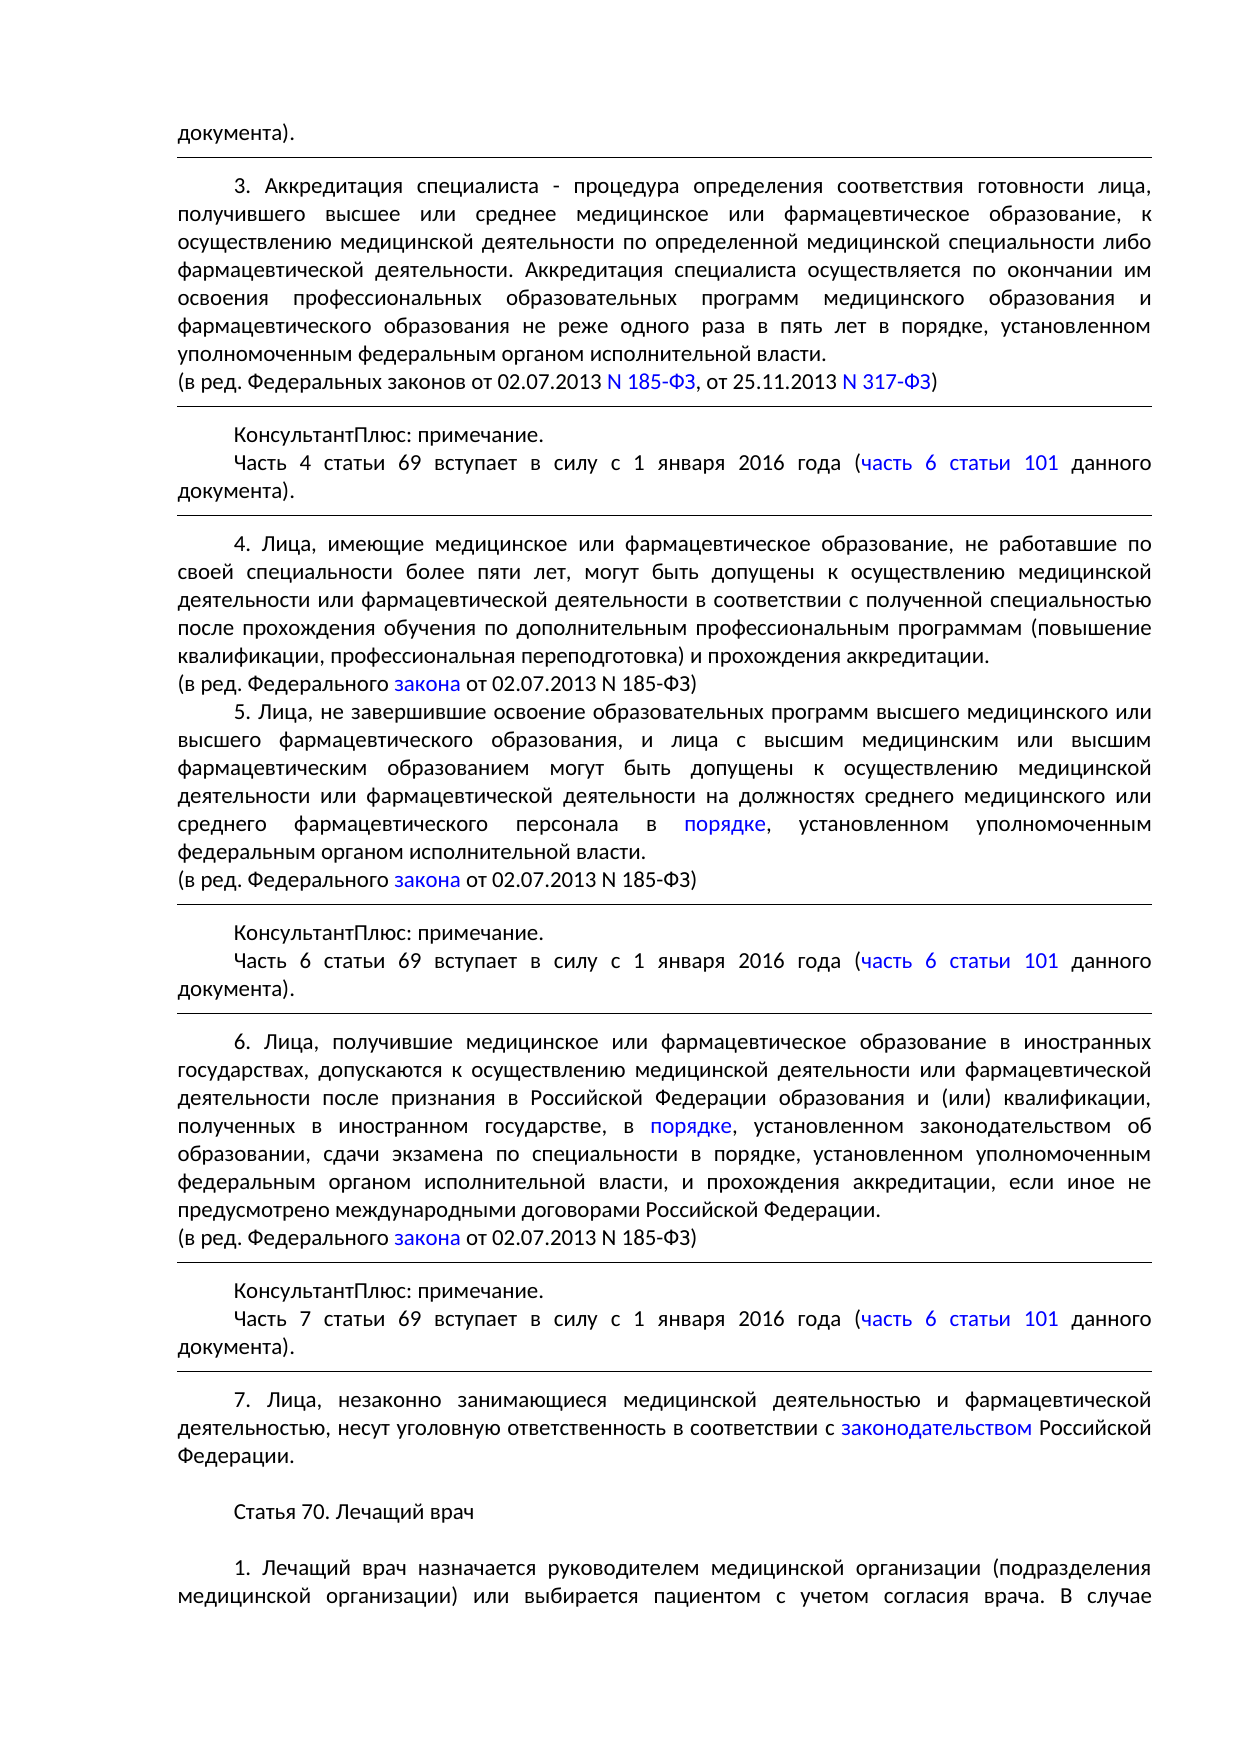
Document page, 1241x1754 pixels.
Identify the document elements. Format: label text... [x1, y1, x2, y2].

text 7. Лица, незаконно занимающиеся медицинской деятельностью и фармацевтической деятельностью, несут уголовную ответственность в соответствии с законодательством Российской Федерации. [177, 1385, 1152, 1469]
text 4. Лица, имеющие медицинское или фармацевтическое образование, не работавшие по своей специальности более пяти лет, могут быть допущены к осуществлению медицинской деятельности или фармацевтической деятельности в соответствии с полученной специальностью после прохождения обучения по дополнительным профессиональным программам (повышение квалификации, профессиональная переподготовка) и прохождения аккредитации. [177, 529, 1152, 669]
text (в ред. Федерального закона от 02.07.2013 N 185-ФЗ) [177, 865, 1152, 893]
text Часть 7 статьи 69 вступает в силу с 1 января 2016 года (часть 6 статьи 101 данного документа). [177, 1304, 1152, 1360]
text 3. Аккредитация специалиста - процедура определения соответствия готовности лица, получившего высшее или среднее медицинское или фармацевтическое образование, к осуществлению медицинской деятельности по определенной медицинской специальности либо фармацевтической деятельности. Аккредитация специалиста осуществляется по окончании им освоения профессиональных образовательных программ медицинского образования и фармацевтического образования не реже одного раза в пять лет в порядке, установленном уполномоченным федеральным органом исполнительной власти. [177, 171, 1152, 367]
text КонсультантПлюс: примечание. [177, 918, 1152, 946]
text (в ред. Федеральных законов от 02.07.2013 N 185-ФЗ, от 25.11.2013 N 317-ФЗ) [177, 367, 1152, 395]
text 5. Лица, не завершившие освоение образовательных программ высшего медицинского или высшего фармацевтического образования, и лица с высшим медицинским или высшим фармацевтическим образованием могут быть допущены к осуществлению медицинской деятельности или фармацевтической деятельности на должностях среднего медицинского или среднего фармацевтического персонала в порядке, установленном уполномоченным федеральным органом исполнительной власти. [177, 697, 1152, 865]
text (в ред. Федерального закона от 02.07.2013 N 185-ФЗ) [177, 669, 1152, 697]
text Часть 4 статьи 69 вступает в силу с 1 января 2016 года (часть 6 статьи 101 данного документа). [177, 448, 1152, 504]
text Часть 6 статьи 69 вступает в силу с 1 января 2016 года (часть 6 статьи 101 данного документа). [177, 946, 1152, 1002]
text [177, 1553, 1152, 1609]
text 6. Лица, получившие медицинское или фармацевтическое образование в иностранных государствах, допускаются к осуществлению медицинской деятельности или фармацевтической деятельности после признания в Российской Федерации образования и (или) квалификации, полученных в иностранном государстве, в порядке, установленном законодательством об образовании, сдачи экзамена по специальности в порядке, установленном уполномоченным федеральным органом исполнительной власти, и прохождения аккредитации, если иное не предусмотрено международными договорами Российской Федерации. [177, 1027, 1152, 1223]
text КонсультантПлюс: примечание. [177, 420, 1152, 448]
text КонсультантПлюс: примечание. [177, 1276, 1152, 1304]
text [177, 118, 1152, 146]
text Статья 70. Лечащий врач [177, 1497, 1152, 1525]
text (в ред. Федерального закона от 02.07.2013 N 185-ФЗ) [177, 1223, 1152, 1251]
